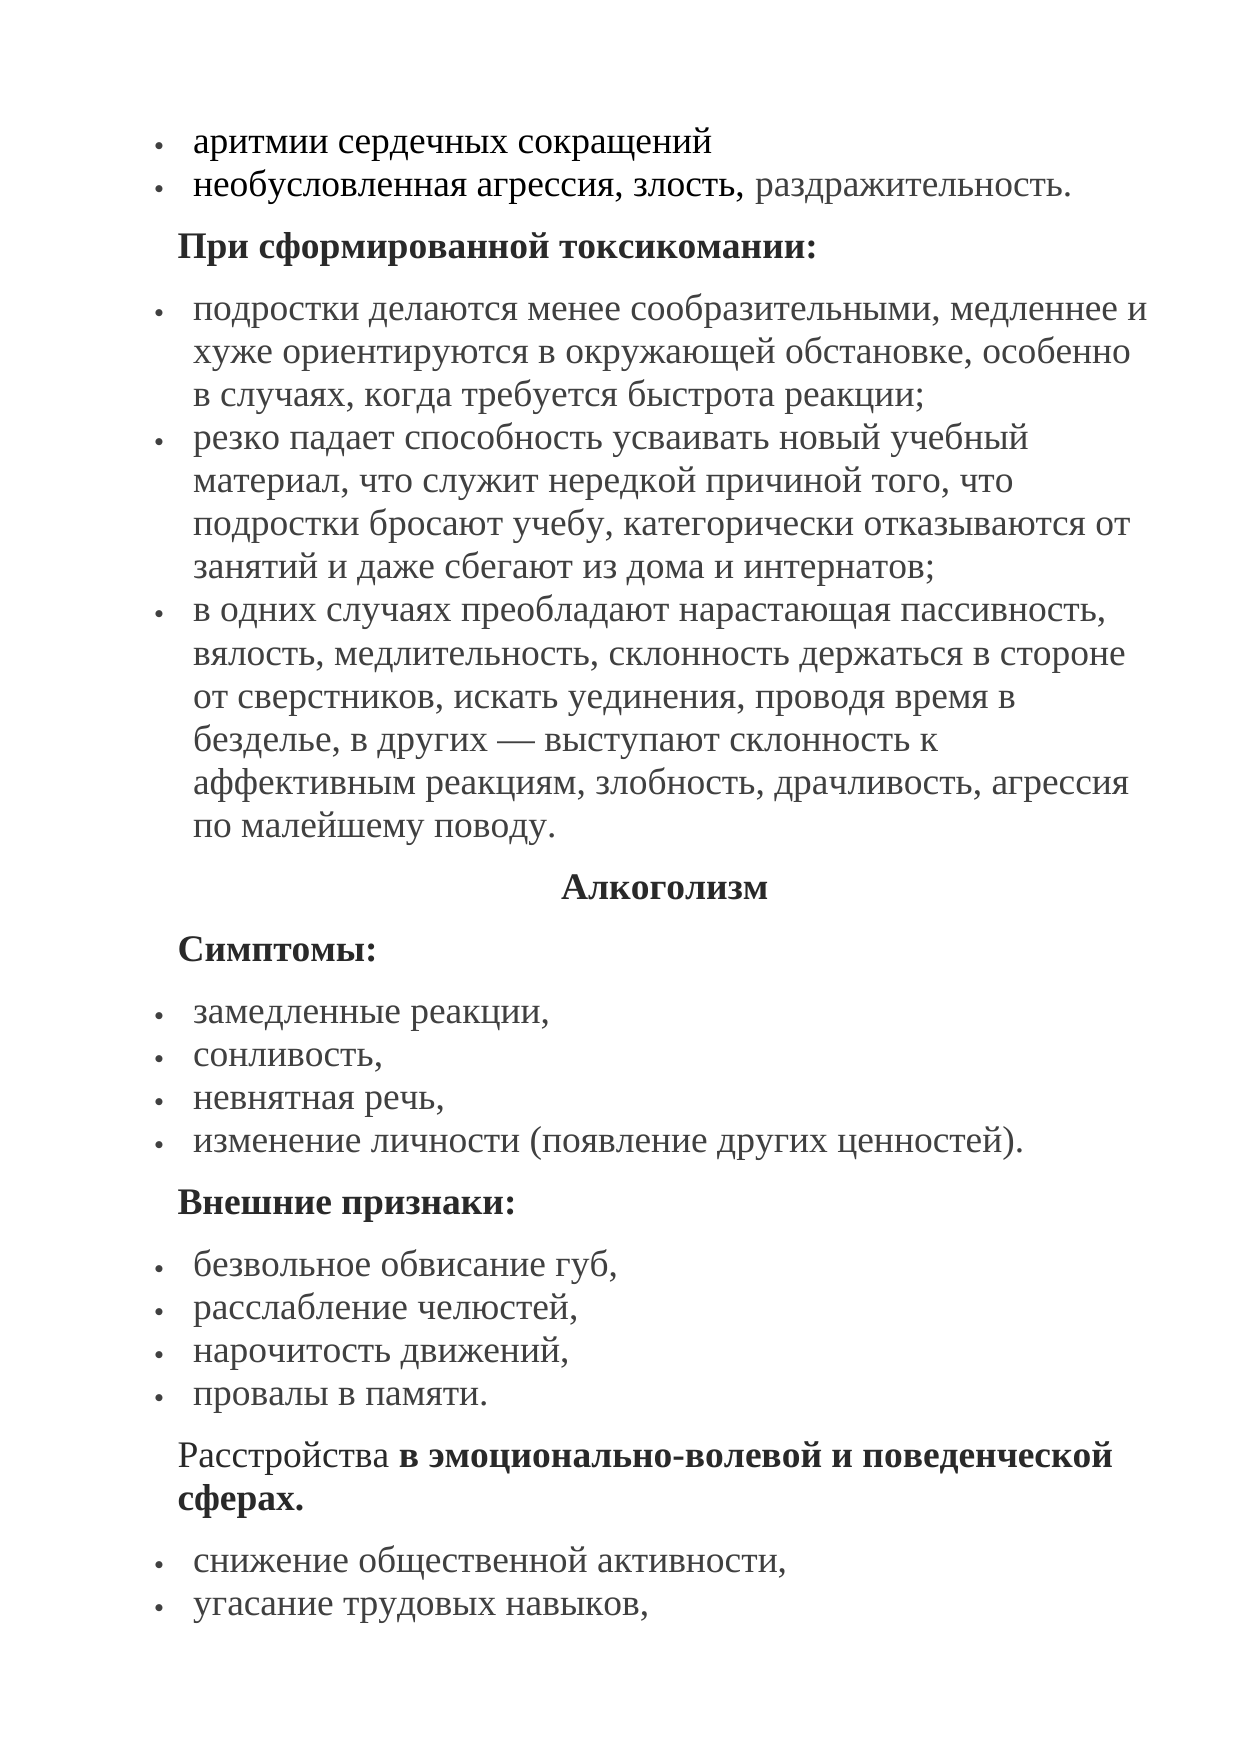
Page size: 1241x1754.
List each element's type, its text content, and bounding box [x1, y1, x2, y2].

text Внешние признаки: [177, 1179, 1152, 1222]
list изменение личности (появление других ценностей). [155, 1117, 1150, 1161]
list сонливость, [155, 1031, 1150, 1074]
list подростки делаются менее сообразительными, медленнее и хуже ориентируются в окружающей обстановке, особенно в случаях, когда требуется быстрота реакции; [155, 285, 1150, 414]
text Алкоголизм [177, 864, 1152, 907]
list резко падает способность усваивать новый учебный материал, что служит нередкой причиной того, что подростки бросают учебу, категорически отказываются от занятий и даже сбегают из дома и интернатов; [155, 414, 1150, 587]
list расслабление челюстей, [155, 1284, 1150, 1327]
list необусловленная агрессия, злость, раздражительность. [155, 161, 1150, 204]
list безвольное обвисание губ, [155, 1241, 1150, 1284]
list замедленные реакции, [155, 988, 1150, 1031]
list снижение общественной активности, [155, 1537, 1150, 1581]
list аритмии сердечных сокращений [155, 118, 1150, 161]
list невнятная речь, [155, 1074, 1150, 1117]
text При сформированной токсикомании: [177, 223, 1152, 266]
list угасание трудовых навыков, [155, 1581, 1150, 1624]
list провалы в памяти. [155, 1371, 1150, 1414]
text Симптомы: [177, 926, 1152, 969]
text Расстройства в эмоционально-волевой и поведенческой сферах. [177, 1432, 1152, 1519]
list нарочитость движений, [155, 1327, 1150, 1371]
list в одних случаях преобладают нарастающая пассивность, вялость, медлительность, склонность держаться в стороне от сверстников, искать уединения, проводя время в безделье, в других — выступают склонность к аффективным реакциям, злобность, драчливость, агрессия по малейшему поводу. [155, 587, 1150, 846]
